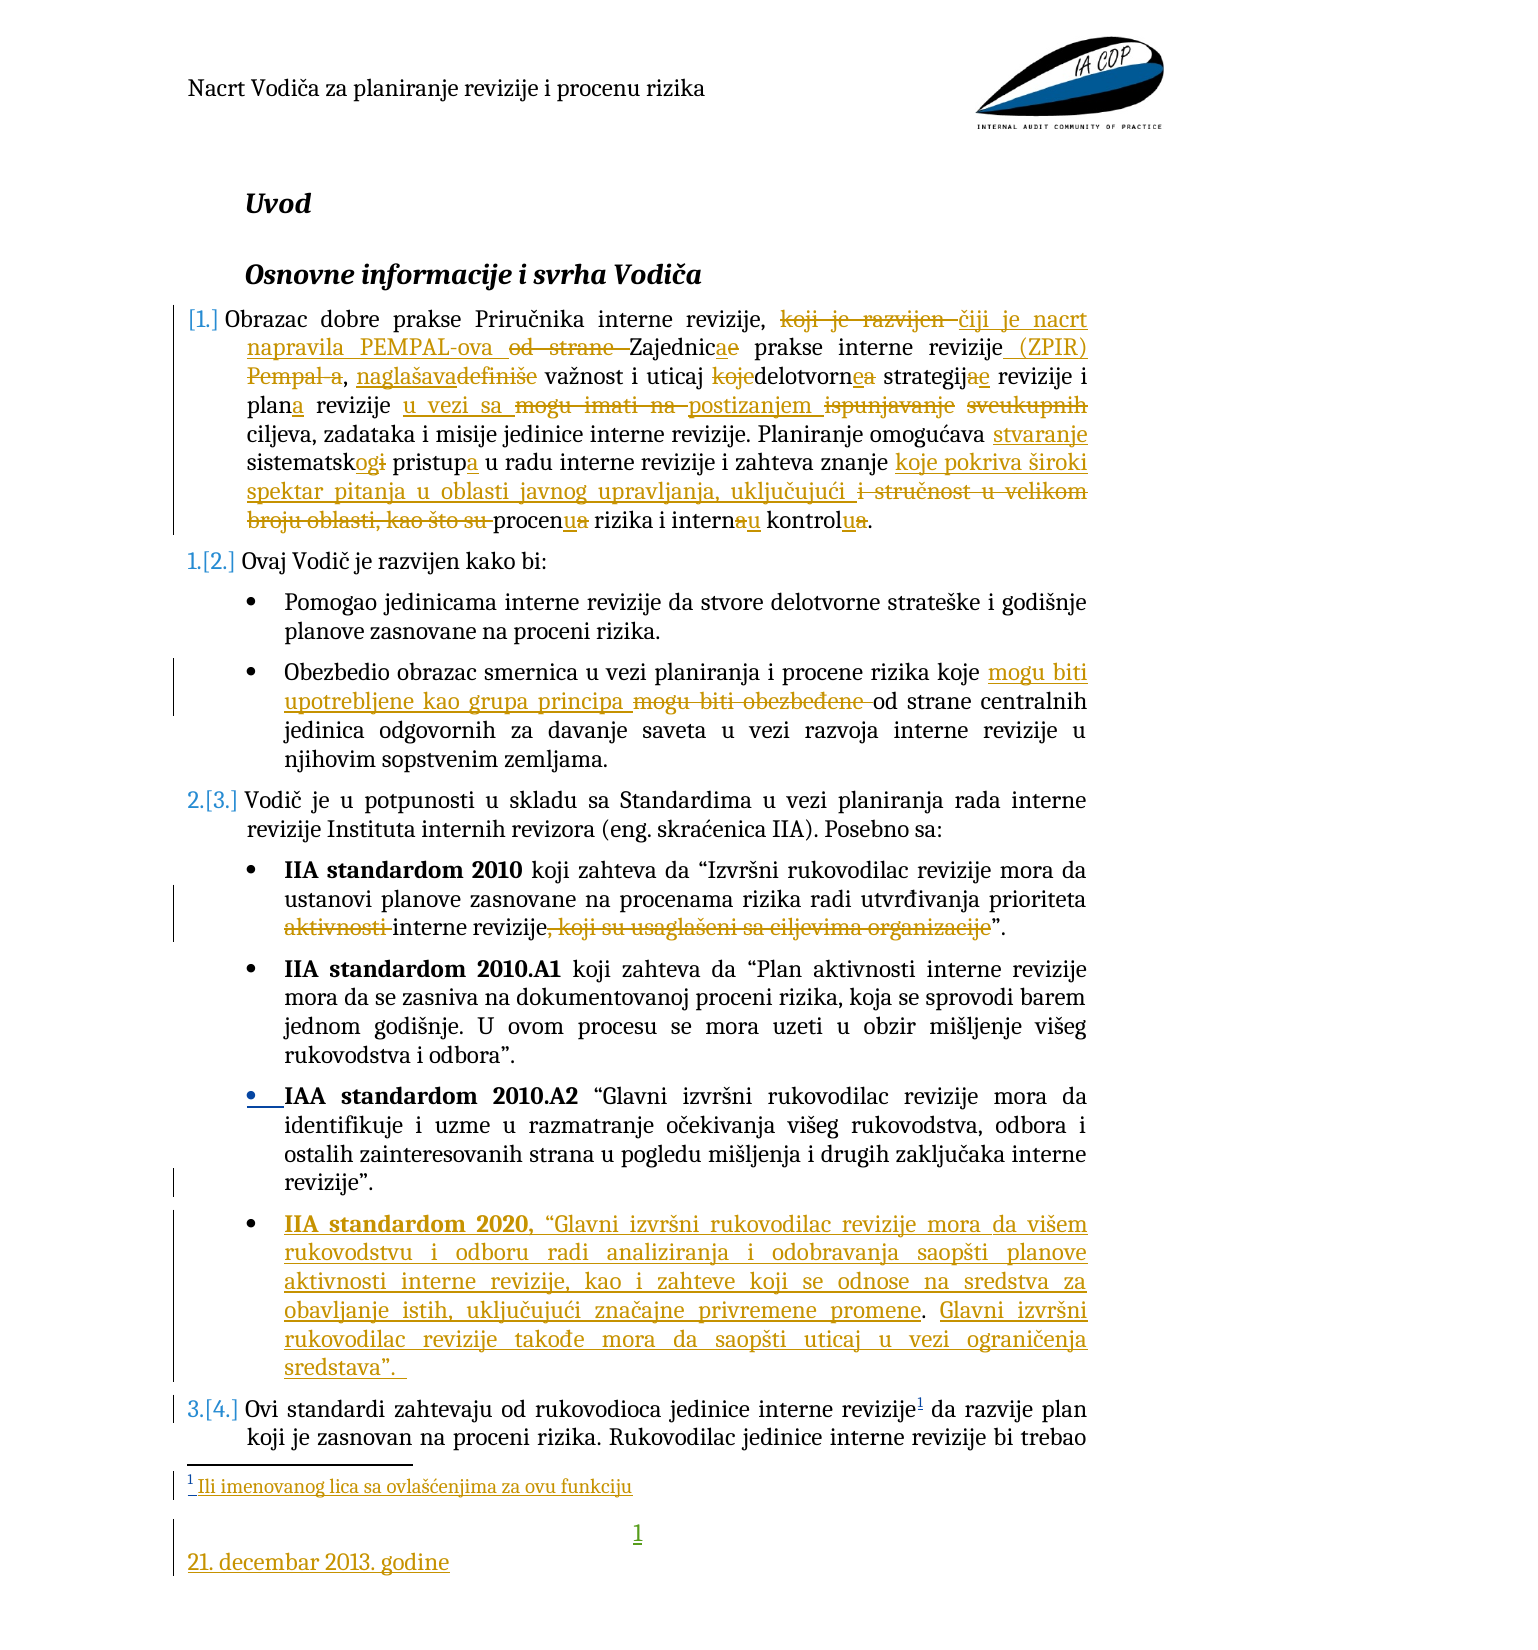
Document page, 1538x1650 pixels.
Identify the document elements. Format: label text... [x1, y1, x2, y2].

list Obrazac dobre prakse Priručnika interne revizije, Zajednic prakse interne revizije, važnost i uticaj delotvorn strategij revizije i plan revizije ciljeva, zadataka i misije jedinice interne revizije. Planiranje omogućava sistematsk pristup u radu interne revizije i zahteva znanje procen rizika i intern kontrol. [187, 304, 1087, 534]
list Vodič je u potpunosti u skladu sa Standardima u vezi planiranja rada interne revizije Instituta internih revizora (eng. skraćenica IIA). Posebno sa: [187, 786, 1087, 843]
list IIA standardom 2010.A1 koji zahteva da “Plan aktivnosti interne revizije mora da se zasniva na dokumentovanoj proceni rizika, koja se sprovodi barem jednom godišnje. U ovom procesu se mora uzeti u obzir mišljenje višeg rukovodstva i odbora”. [247, 954, 1087, 1069]
picture [975, 36, 1164, 129]
list Ovaj Vodič je razvijen kako bi: [187, 547, 1087, 576]
list . [247, 1209, 1087, 1382]
list IIA standardom 2010 koji zahteva da “Izvršni rukovodilac revizije mora da ustanovi planove zasnovane na procenama rizika radi utvrđivanja prioriteta interne revizije”. [247, 856, 1087, 942]
list Pomogao jedinicama interne revizije da stvore delotvorne strateške i godišnje planove zasnovane na proceni rizika. [247, 588, 1087, 646]
list Obezbedio obrazac smernica u vezi planiranja i procene rizika koje od strane centralnih jedinica odgovornih za davanje saveta u vezi razvoja interne revizije u njihovim sopstvenim zemljama. [247, 658, 1087, 773]
subtitle Osnovne informacije i svrha Vodiča [244, 258, 1087, 292]
subtitle Uvod [244, 187, 1087, 221]
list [187, 1394, 1087, 1452]
list IAA standardom 2010.A2 “Glavni izvršni rukovodilac revizije mora da identifikuje i uzme u razmatranje očekivanja višeg rukovodstva, odbora i ostalih zainteresovanih strana u pogledu mišljenja i drugih zaključaka interne revizije”. [247, 1082, 1087, 1197]
